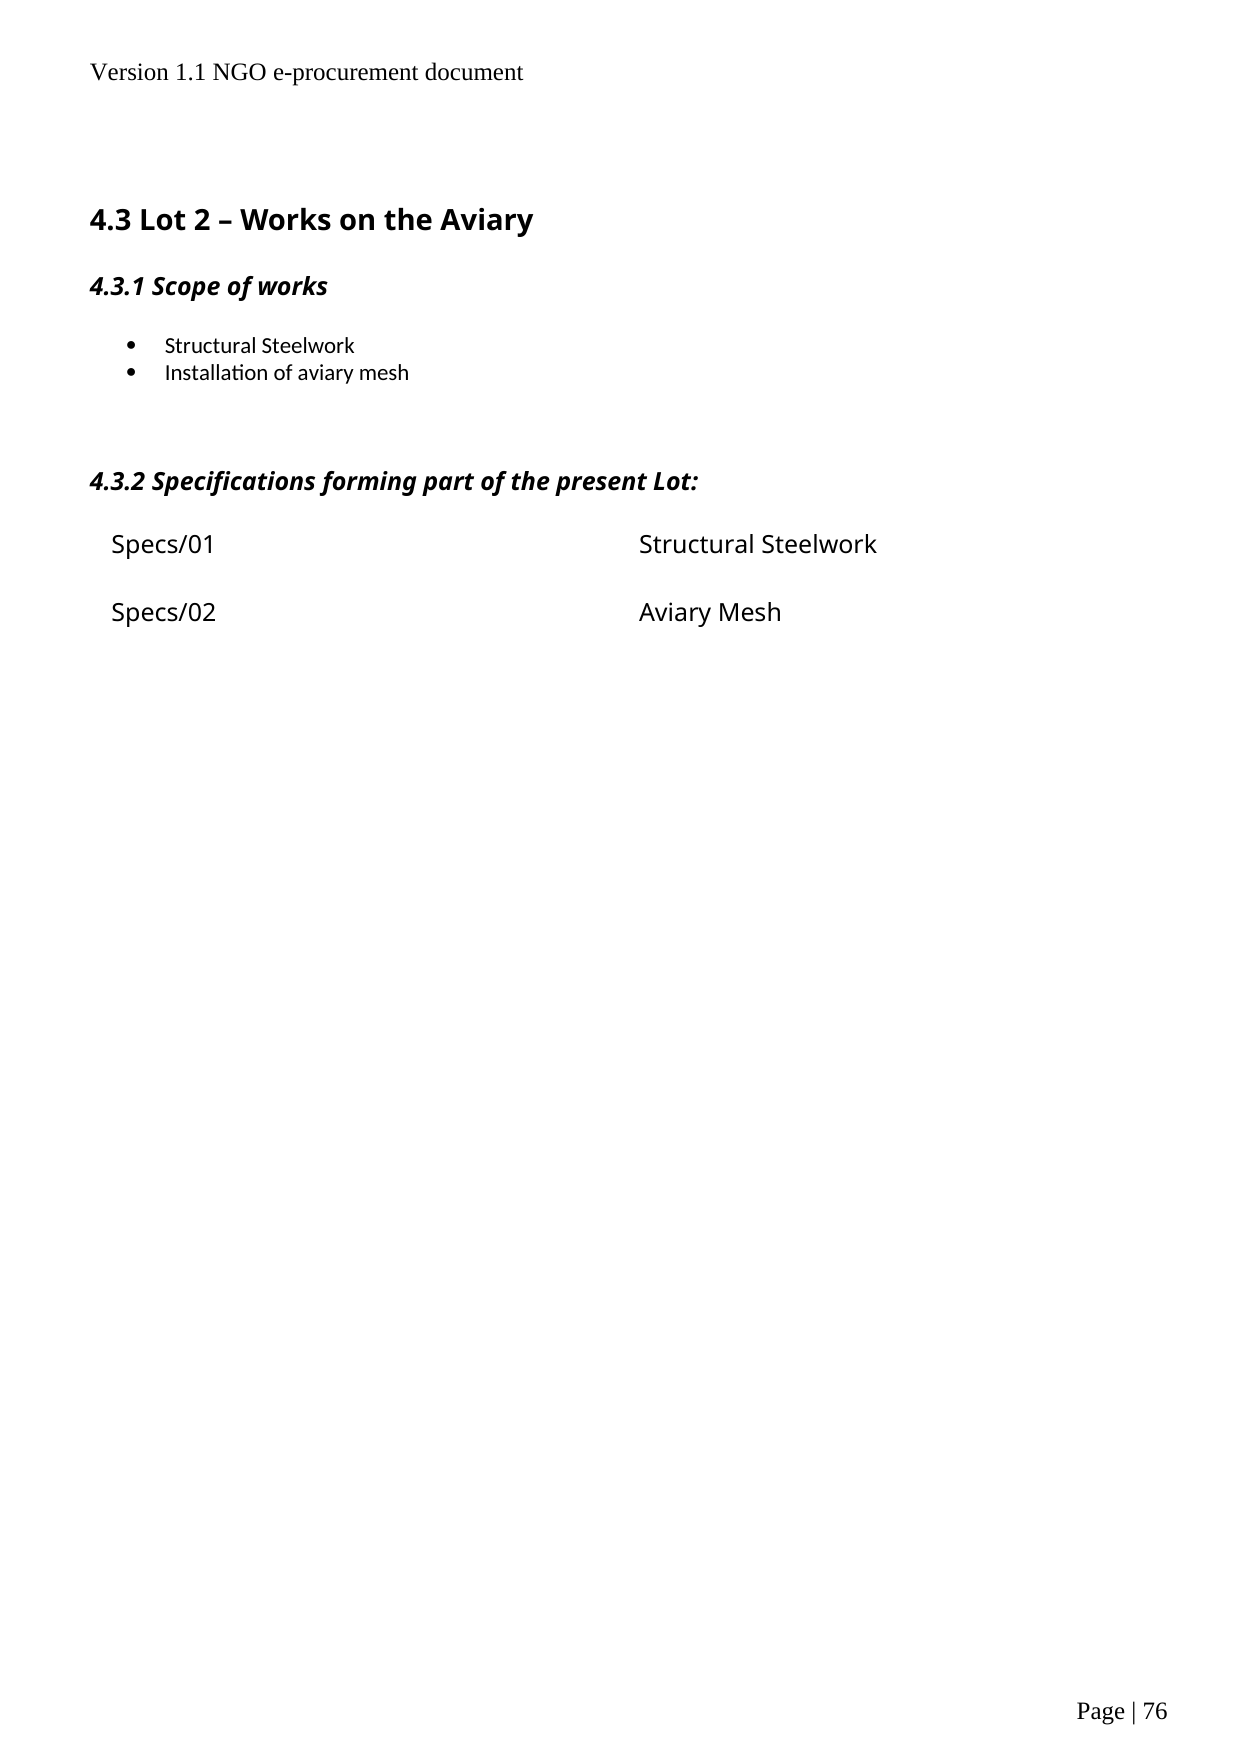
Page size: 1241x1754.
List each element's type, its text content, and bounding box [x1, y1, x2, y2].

table_header Specs/01 [90, 527, 628, 595]
table_header Structural Steelwork [628, 527, 1166, 595]
subtitle 4.3 Lot 2 – Works on the Aviary [89, 199, 1167, 239]
table_cell Specs/02 [90, 595, 628, 663]
list Installation of aviary mesh [127, 359, 1103, 386]
subtitle 4.3.1 Scope of works [89, 268, 1167, 302]
list Structural Steelwork [127, 332, 1103, 359]
table_cell Aviary Mesh [628, 595, 1166, 663]
subtitle 4.3.2 Specifications forming part of the present Lot: [89, 464, 1167, 498]
